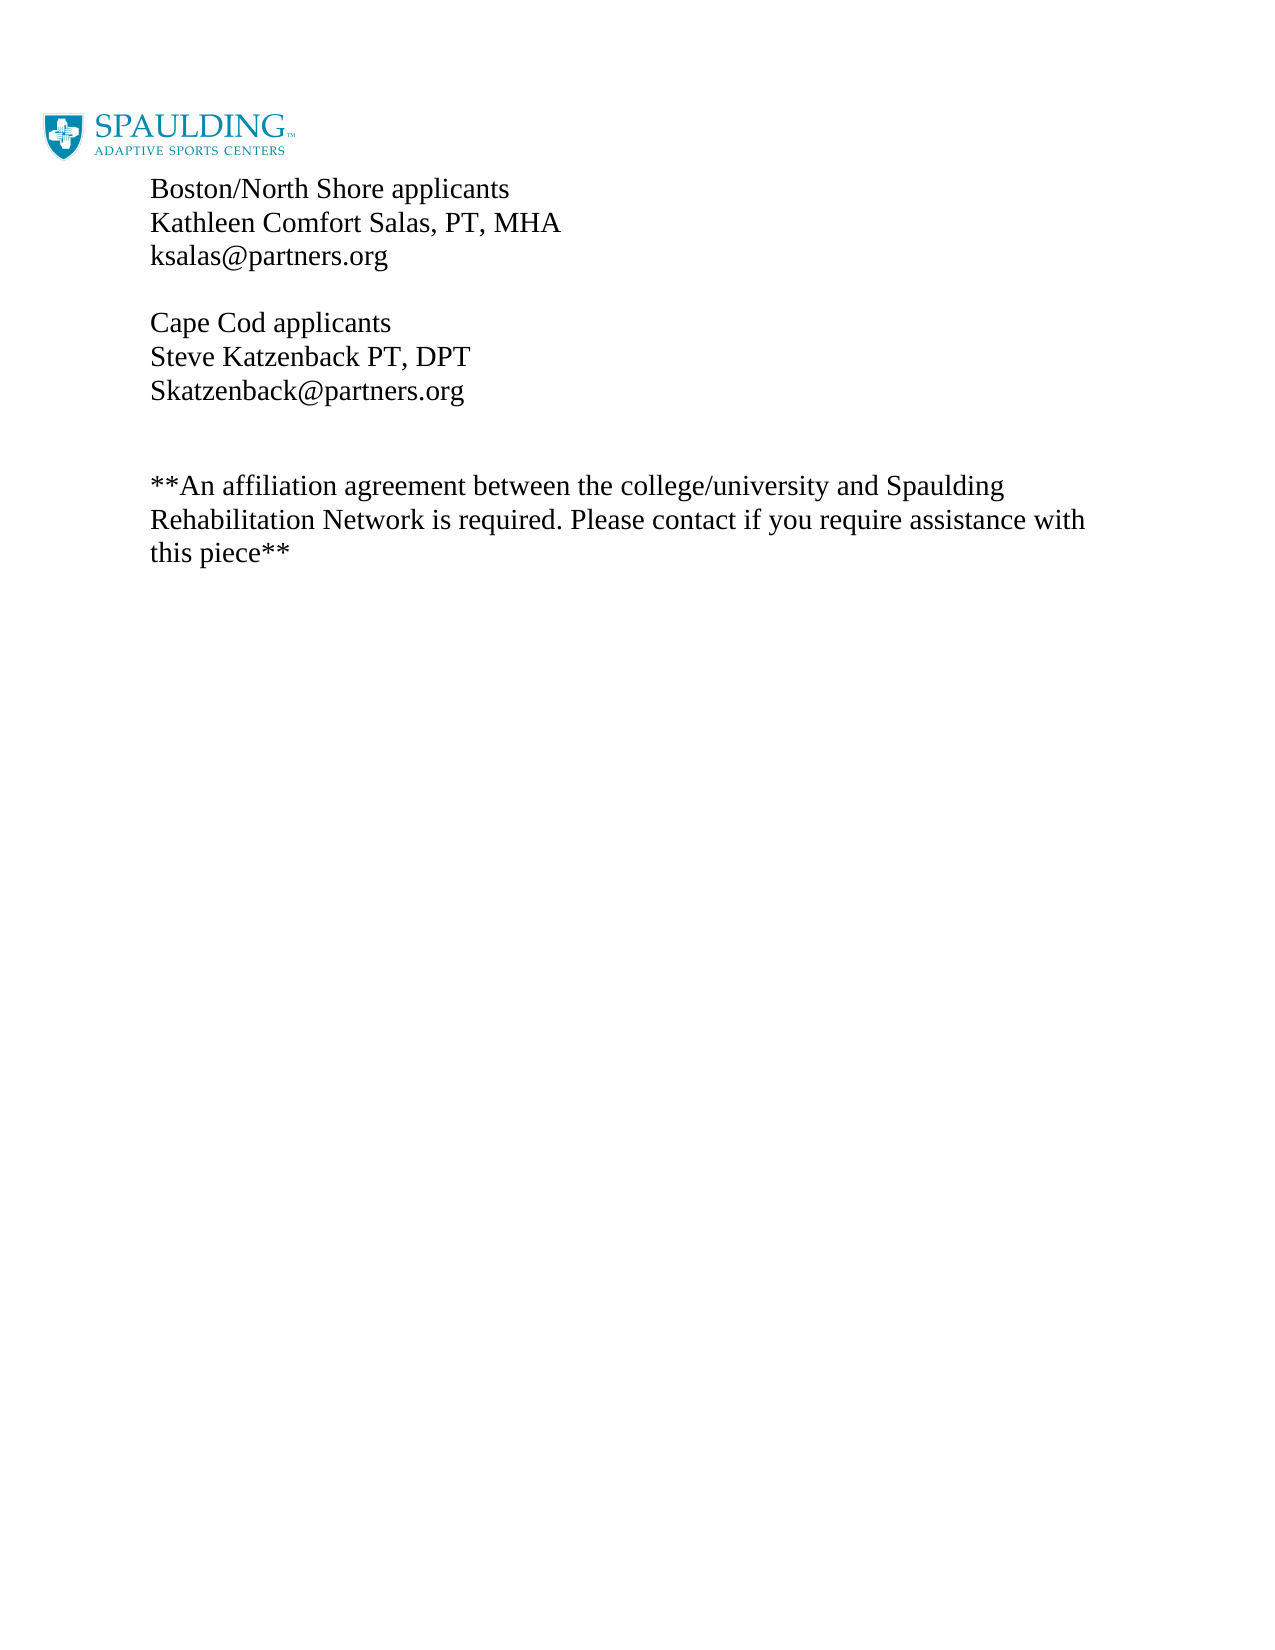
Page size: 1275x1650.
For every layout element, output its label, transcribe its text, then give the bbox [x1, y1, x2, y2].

text Boston/North Shore applicants [150, 171, 1125, 205]
text Cape Cod applicants [150, 306, 1125, 339]
text **An affiliation agreement between the college/university and Spaulding Rehabilitation Network is required. Please contact if you require assistance with this piece** [150, 468, 1125, 569]
picture [30, 104, 303, 172]
text Steve Katzenback PT, DPT [150, 339, 1125, 373]
text Skatzenback@partners.org [150, 373, 1125, 406]
text Kathleen Comfort Salas, PT, MHA [150, 205, 1125, 238]
text ksalas@partners.org [150, 238, 1125, 272]
